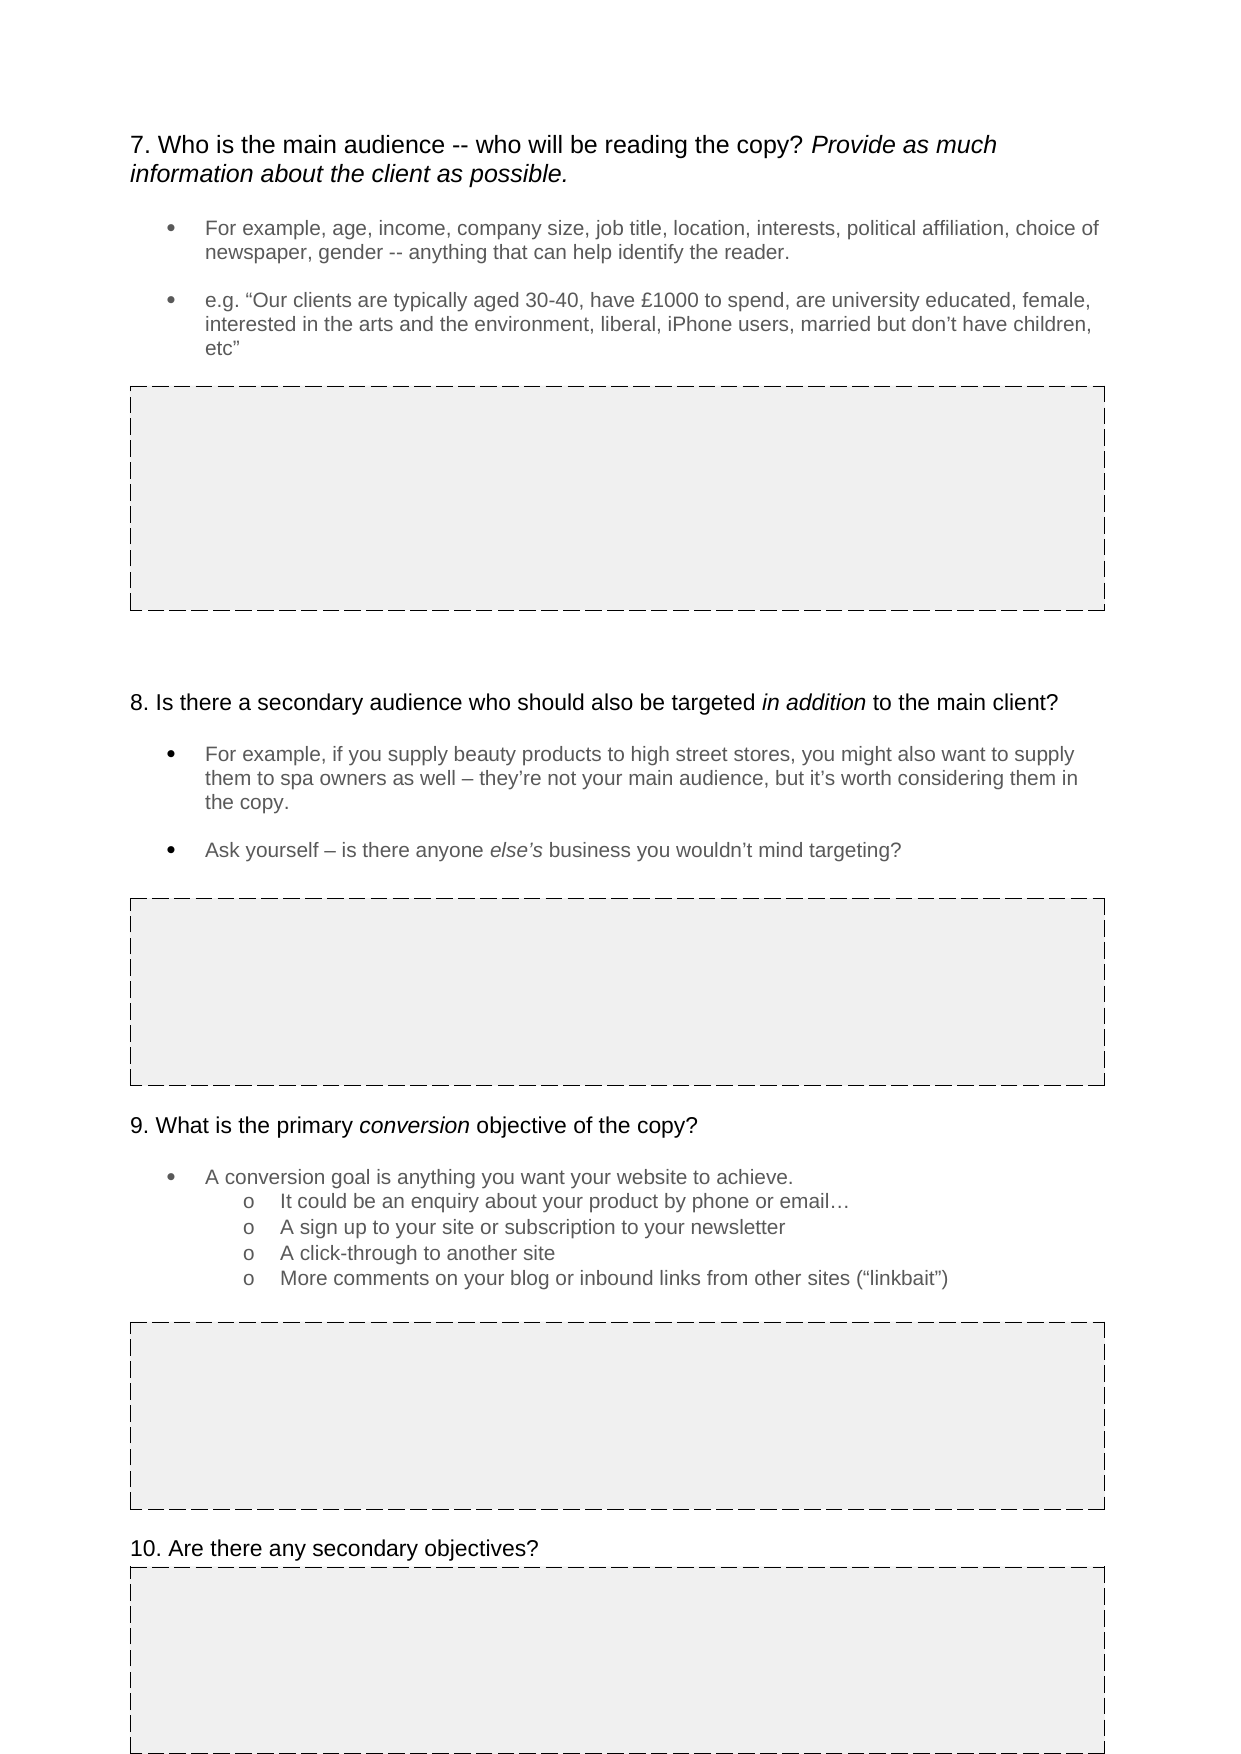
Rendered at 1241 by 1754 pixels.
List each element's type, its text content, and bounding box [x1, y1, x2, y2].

list Ask yourself – is there anyone else’s business you wouldn’t mind targeting? [167, 838, 1110, 862]
text 7. Who is the main audience -- who will be reading the copy? Provide as much information about the client as possible. [130, 130, 1110, 187]
list It could be an enquiry about your product by phone or email… [242, 1189, 1110, 1214]
list More comments on your blog or inbound links from other sites (“linkbait”) [242, 1266, 1110, 1292]
text 8. Is there a secondary audience who should also be targeted in addition to the main client? [130, 689, 1110, 716]
list e.g. “Our clients are typically aged 30-40, have £1000 to spend, are university educated, female, interested in the arts and the environment, liberal, iPhone users, married but don’t have children, etc” [167, 288, 1110, 360]
list For example, if you supply beauty products to high street stores, you might also want to supply them to spa owners as well – they’re not your main audience, but it’s worth considering them in the copy. [167, 742, 1110, 814]
list A conversion goal is anything you want your website to achieve. [167, 1164, 1110, 1189]
text 10. Are there any secondary objectives? [130, 1535, 1110, 1562]
text 9. What is the primary conversion objective of the copy? [130, 1112, 1110, 1138]
list For example, age, income, company size, job title, location, interests, political affiliation, choice of newspaper, gender -- anything that can help identify the reader. [167, 216, 1110, 264]
list A sign up to your site or subscription to your newsletter [242, 1214, 1110, 1240]
list A click-through to another site [242, 1240, 1110, 1266]
